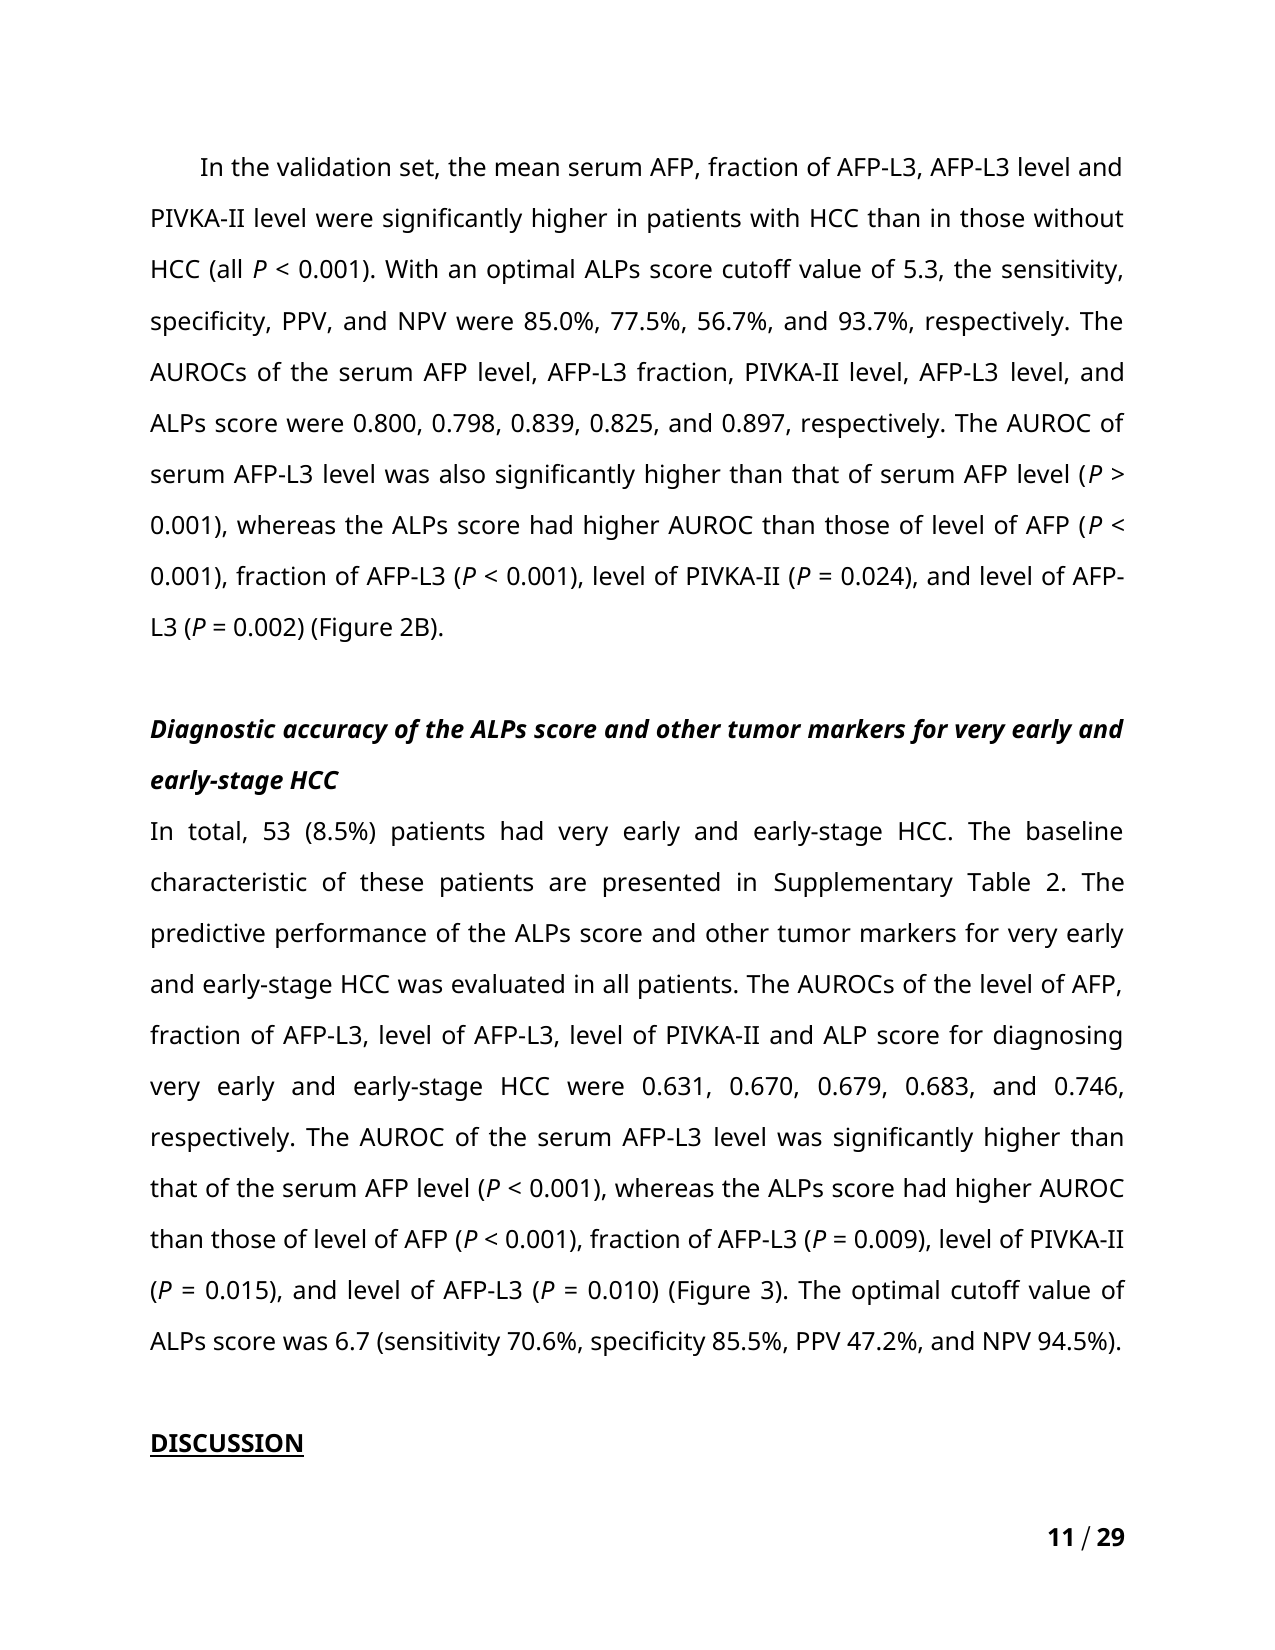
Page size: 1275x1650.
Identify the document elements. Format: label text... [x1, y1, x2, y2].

text In the validation set, the mean serum AFP, fraction of AFP-L3, AFP-L3 level and PIVKA-II level were significantly higher in patients with HCC than in those without HCC (all P < 0.001). With an optimal ALPs score cutoff value of 5.3, the sensitivity, specificity, PPV, and NPV were 85.0%, 77.5%, 56.7%, and 93.7%, respectively. The AUROCs of the serum AFP level, AFP-L3 fraction, PIVKA-II level, AFP-L3 level, and ALPs score were 0.800, 0.798, 0.839, 0.825, and 0.897, respectively. The AUROC of serum AFP-L3 level was also significantly higher than that of serum AFP level (P > 0.001), whereas the ALPs score had higher AUROC than those of level of AFP (P < 0.001), fraction of AFP-L3 (P < 0.001), level of PIVKA-II (P = 0.024), and level of AFP-L3 (P = 0.002) (Figure 2B). [150, 150, 1125, 643]
text In total, 53 (8.5%) patients had very early and early-stage HCC. The baseline characteristic of these patients are presented in Supplementary Table 2. The predictive performance of the ALPs score and other tumor markers for very early and early-stage HCC was evaluated in all patients. The AUROCs of the level of AFP, fraction of AFP-L3, level of AFP-L3, level of PIVKA-II and ALP score for diagnosing very early and early-stage HCC were 0.631, 0.670, 0.679, 0.683, and 0.746, respectively. The AUROC of the serum AFP-L3 level was significantly higher than that of the serum AFP level (P < 0.001), whereas the ALPs score had higher AUROC than those of level of AFP (P < 0.001), fraction of AFP-L3 (P = 0.009), level of PIVKA-II (P = 0.015), and level of AFP-L3 (P = 0.010) (Figure 3). The optimal cutoff value of ALPs score was 6.7 (sensitivity 70.6%, specificity 85.5%, PPV 47.2%, and NPV 94.5%). [150, 813, 1125, 1358]
text Diagnostic accuracy of the ALPs score and other tumor markers for very early and early-stage HCC [150, 711, 1125, 797]
text DISCUSSION [150, 1426, 1125, 1460]
